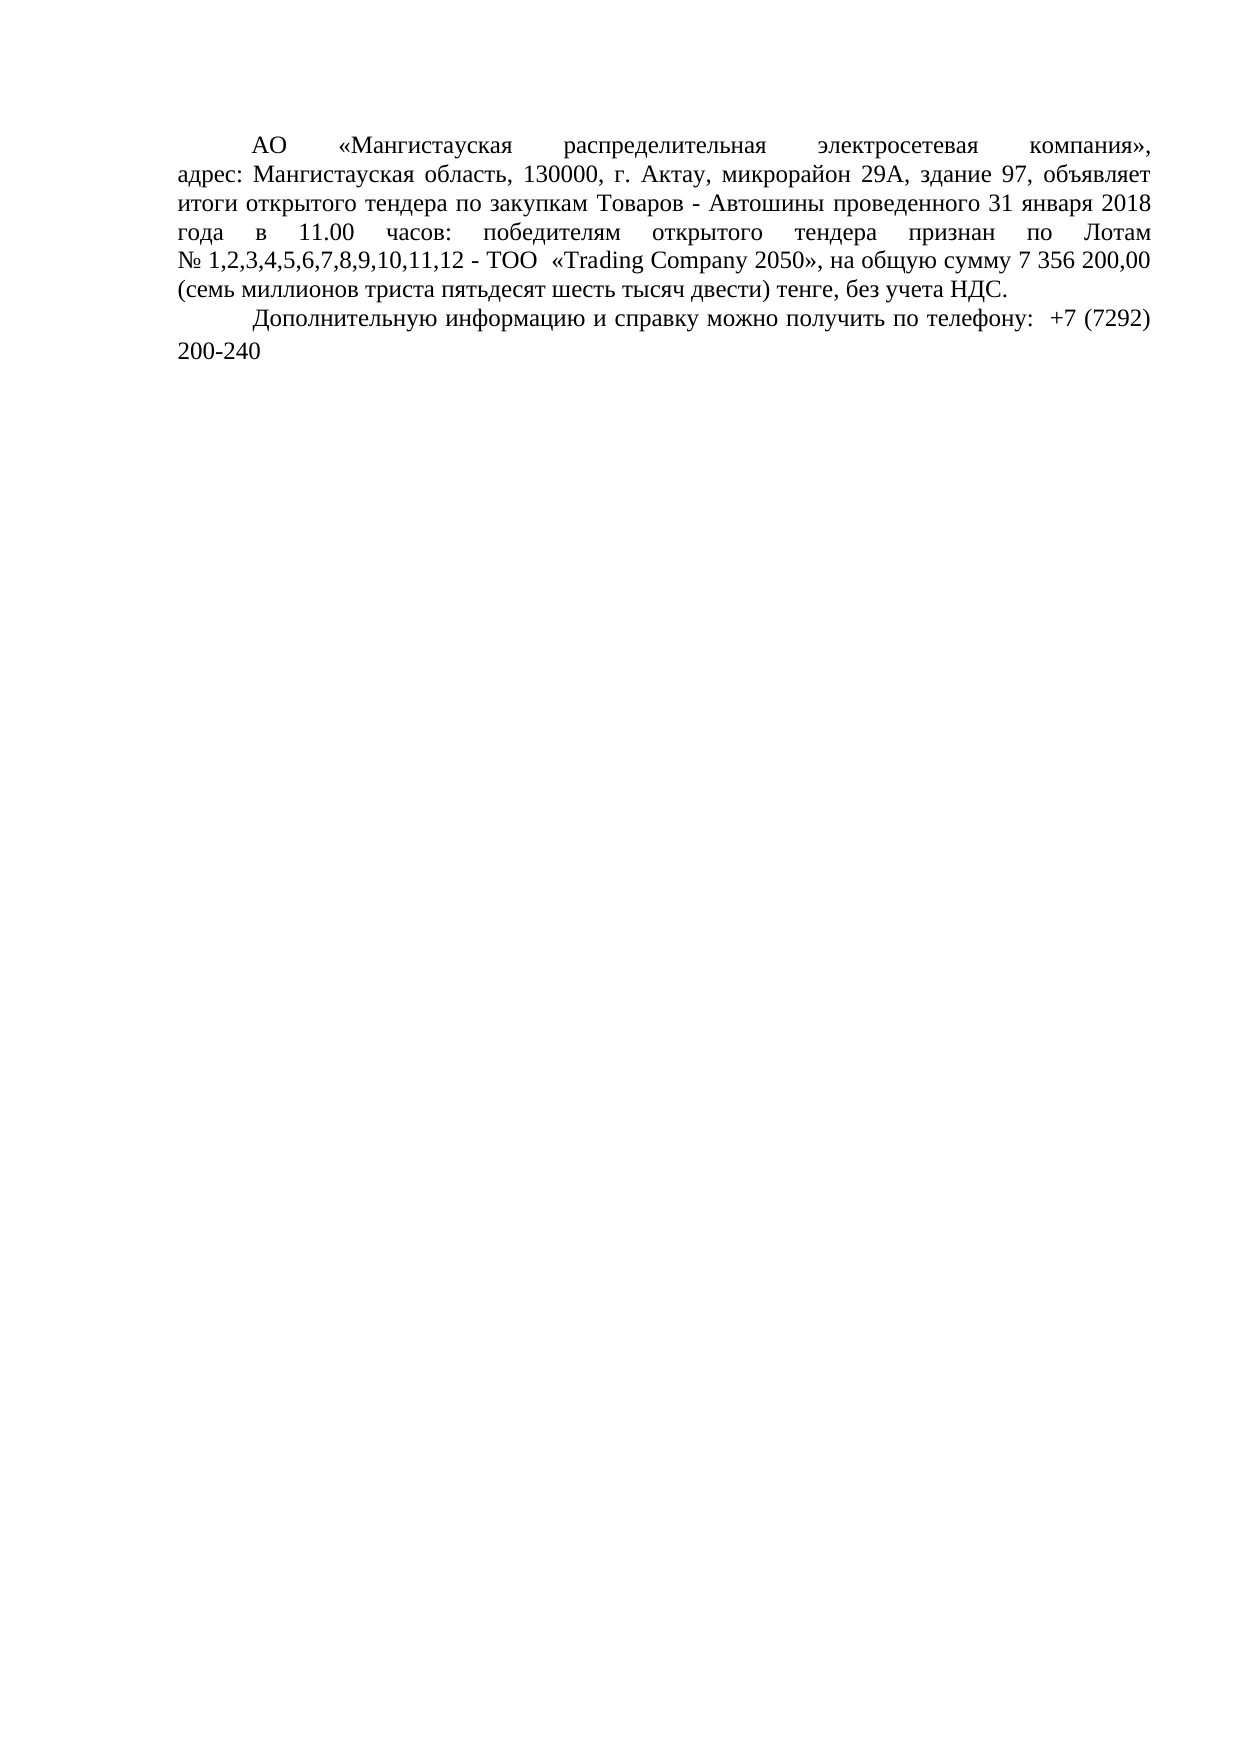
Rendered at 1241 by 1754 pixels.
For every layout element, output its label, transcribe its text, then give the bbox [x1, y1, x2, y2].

text Дополнительную информацию и справку можно получить по телефону: +7 (7292) 200-240 [177, 303, 1152, 365]
text АО «Мангистауская распределительная электросетевая компания», адрес: Мангистауская область, 130000, г. Актау, микрорайон 29А, здание 97, объявляет итоги открытого тендера по закупкам Товаров - Автошины проведенного 31 января 2018 года в 11.00 часов: победителям открытого тендера признан по Лотам № 1,2,3,4,5,6,7,8,9,10,11,12 - ТОО «Trading Company 2050», на общую сумму 7 356 200,00 (семь миллионов триста пятьдесят шесть тысяч двести) тенге, без учета НДС. [177, 131, 1152, 303]
